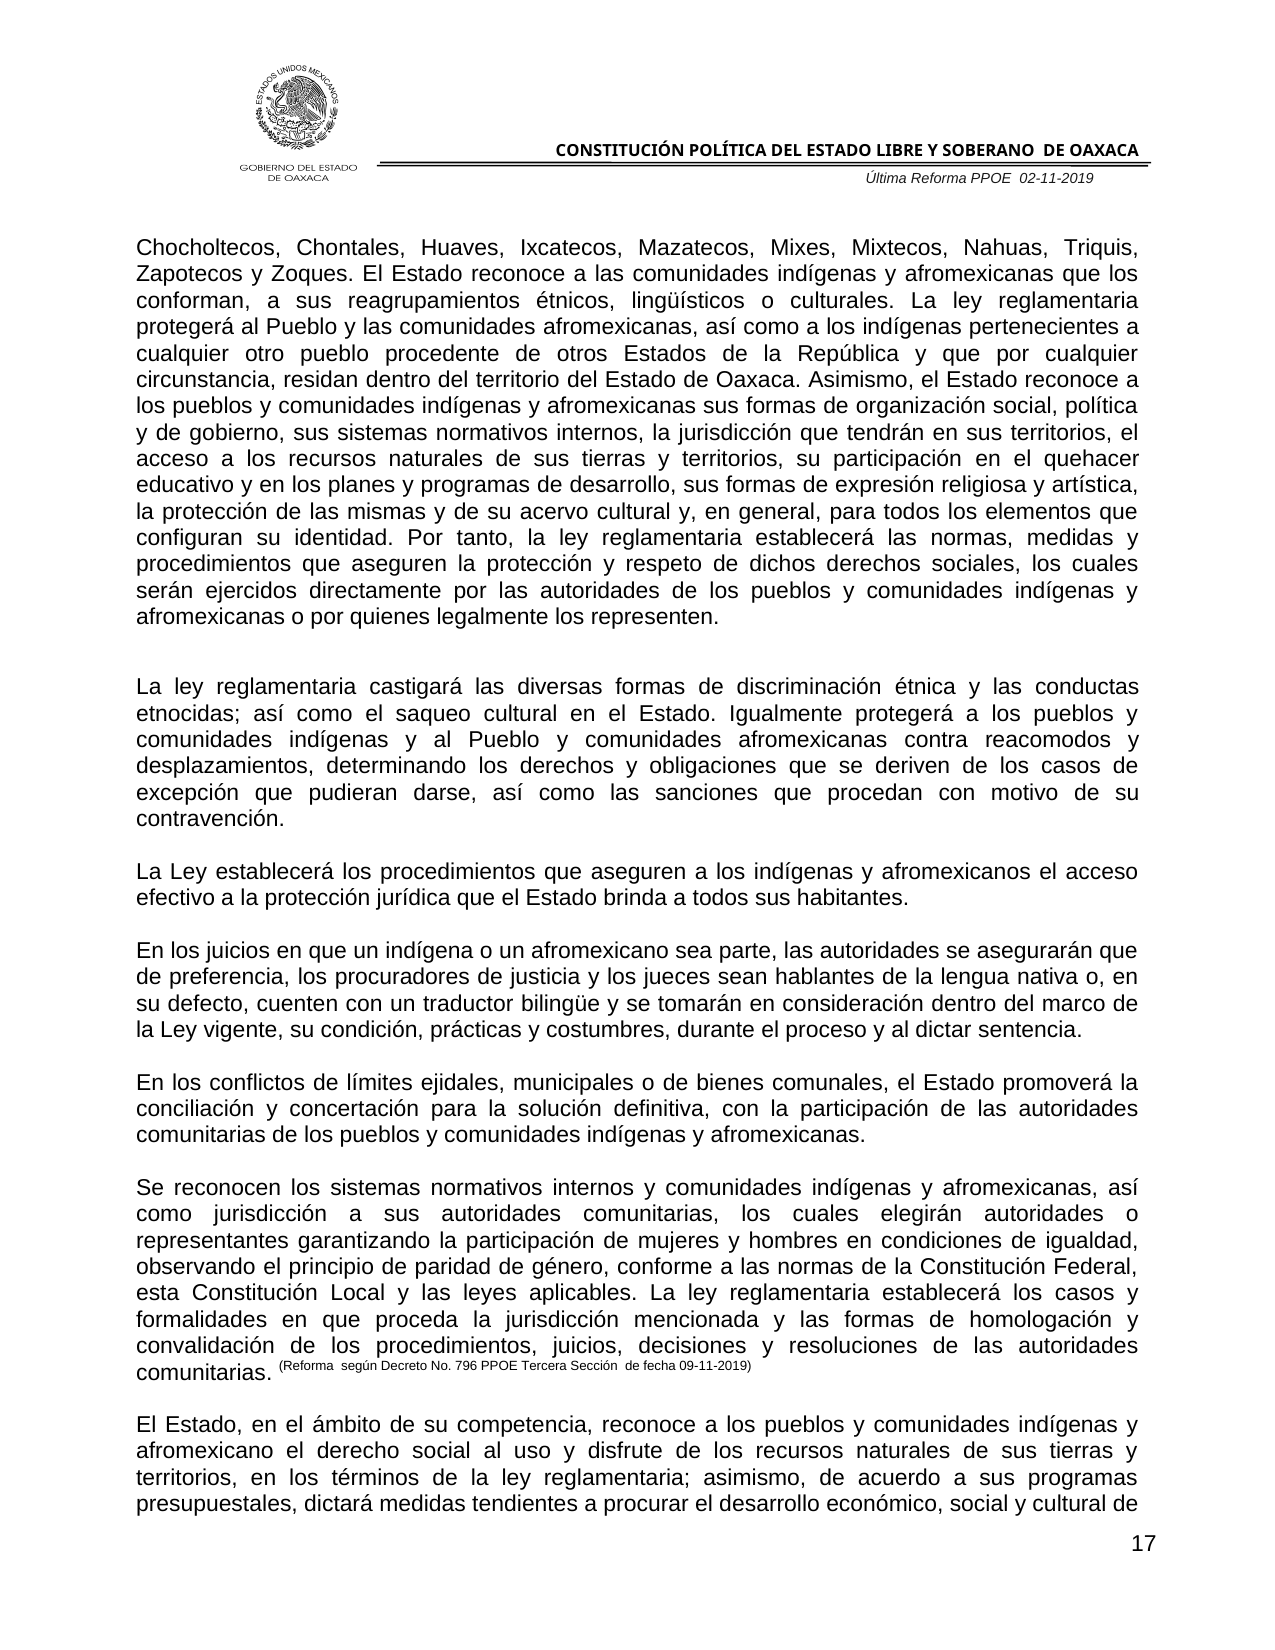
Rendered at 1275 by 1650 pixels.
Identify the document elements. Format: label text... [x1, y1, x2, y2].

text Se reconocen los sistemas normativos internos y comunidades indígenas y afromexicanas, así como jurisdicción a sus autoridades comunitarias, los cuales elegirán autoridades o representantes garantizando la participación de mujeres y hombres en condiciones de igualdad, observando el principio de paridad de género, conforme a las normas de la Constitución Federal, esta Constitución Local y las leyes aplicables. La ley reglamentaria establecerá los casos y formalidades en que proceda la jurisdicción mencionada y las formas de homologación y convalidación de los procedimientos, juicios, decisiones y resoluciones de las autoridades comunitarias. (Reforma según Decreto No. 796 PPOE Tercera Sección de fecha 09-11-2019) [136, 1174, 1139, 1385]
text En los conflictos de límites ejidales, municipales o de bienes comunales, el Estado promoverá la conciliación y concertación para la solución definitiva, con la participación de las autoridades comunitarias de los pueblos y comunidades indígenas y afromexicanas. [136, 1069, 1139, 1148]
picture [237, 62, 360, 184]
text En los juicios en que un indígena o un afromexicano sea parte, las autoridades se asegurarán que de preferencia, los procuradores de justicia y los jueces sean hablantes de la lengua nativa o, en su defecto, cuenten con un traductor bilingüe y se tomarán en consideración dentro del marco de la Ley vigente, su condición, prácticas y costumbres, durante el proceso y al dictar sentencia. [136, 937, 1139, 1042]
text La Ley establecerá los procedimientos que aseguren a los indígenas y afromexicanos el acceso efectivo a la protección jurídica que el Estado brinda a todos sus habitantes. [136, 858, 1139, 911]
text La ley reglamentaria castigará las diversas formas de discriminación étnica y las conductas etnocidas; así como el saqueo cultural en el Estado. Igualmente protegerá a los pueblos y comunidades indígenas y al Pueblo y comunidades afromexicanas contra reacomodos y desplazamientos, determinando los derechos y obligaciones que se deriven de los casos de excepción que pudieran darse, así como las sanciones que procedan con motivo de su contravención. [136, 673, 1139, 831]
